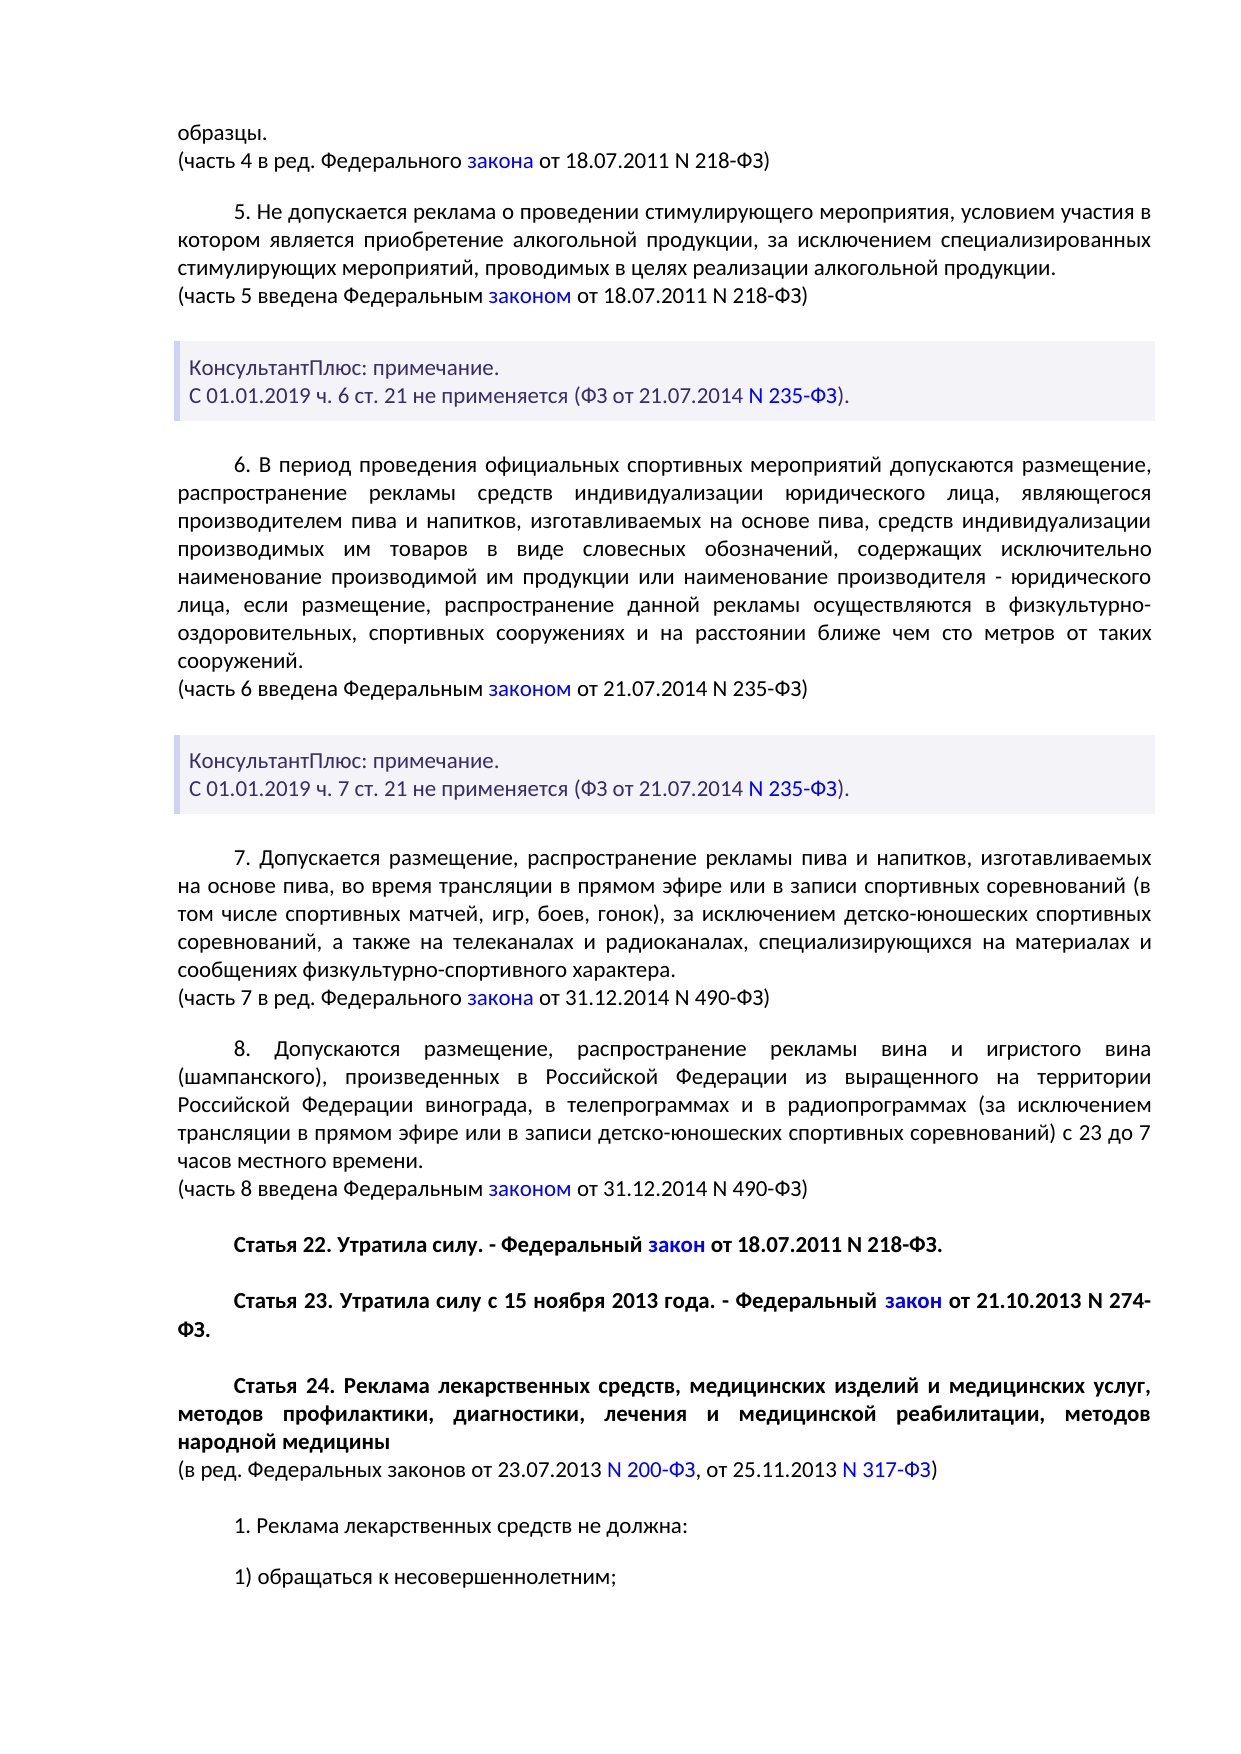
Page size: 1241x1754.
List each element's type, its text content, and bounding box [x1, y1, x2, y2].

text 8. Допускаются размещение, распространение рекламы вина и игристого вина (шампанского), произведенных в Российской Федерации из выращенного на территории Российской Федерации винограда, в телепрограммах и в радиопрограммах (за исключением трансляции в прямом эфире или в записи детско-юношеских спортивных соревнований) с 23 до 7 часов местного времени. [177, 1034, 1152, 1174]
text 1. Реклама лекарственных средств не должна: [177, 1511, 1152, 1539]
text 7. Допускается размещение, распространение рекламы пива и напитков, изготавливаемых на основе пива, во время трансляции в прямом эфире или в записи спортивных соревнований (в том числе спортивных матчей, игр, боев, гонок), за исключением детско-юношеских спортивных соревнований, а также на телеканалах и радиоканалах, специализирующихся на материалах и сообщениях физкультурно-спортивного характера. [177, 843, 1152, 983]
text (часть 6 введена Федеральным законом от 21.07.2014 N 235-ФЗ) [177, 674, 1152, 702]
table_header КонсультантПлюс: примечание. С 01.01.2019 ч. 7 ст. 21 не применяется (ФЗ от 21.07.2014 N 235-ФЗ). [180, 735, 1149, 814]
title Статья 22. Утратила силу. - Федеральный закон от 18.07.2011 N 218-ФЗ. [177, 1231, 1152, 1259]
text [177, 118, 1152, 146]
text (часть 4 в ред. Федерального закона от 18.07.2011 N 218-ФЗ) [177, 146, 1152, 174]
table_header КонсультантПлюс: примечание. С 01.01.2019 ч. 6 ст. 21 не применяется (ФЗ от 21.07.2014 N 235-ФЗ). [180, 341, 1149, 421]
text 5. Не допускается реклама о проведении стимулирующего мероприятия, условием участия в котором является приобретение алкогольной продукции, за исключением специализированных стимулирующих мероприятий, проводимых в целях реализации алкогольной продукции. [177, 197, 1152, 281]
title Статья 24. Реклама лекарственных средств, медицинских изделий и медицинских услуг, методов профилактики, диагностики, лечения и медицинской реабилитации, методов народной медицины [177, 1371, 1152, 1455]
text 1) обращаться к несовершеннолетним; [177, 1562, 1152, 1590]
title Статья 23. Утратила силу с 15 ноября 2013 года. - Федеральный закон от 21.10.2013 N 274-ФЗ. [177, 1287, 1152, 1343]
text (в ред. Федеральных законов от 23.07.2013 N 200-ФЗ, от 25.11.2013 N 317-ФЗ) [177, 1455, 1152, 1483]
text (часть 7 в ред. Федерального закона от 31.12.2014 N 490-ФЗ) [177, 983, 1152, 1012]
text (часть 8 введена Федеральным законом от 31.12.2014 N 490-ФЗ) [177, 1174, 1152, 1203]
text (часть 5 введена Федеральным законом от 18.07.2011 N 218-ФЗ) [177, 281, 1152, 309]
text 6. В период проведения официальных спортивных мероприятий допускаются размещение, распространение рекламы средств индивидуализации юридического лица, являющегося производителем пива и напитков, изготавливаемых на основе пива, средств индивидуализации производимых им товаров в виде словесных обозначений, содержащих исключительно наименование производимой им продукции или наименование производителя - юридического лица, если размещение, распространение данной рекламы осуществляются в физкультурно-оздоровительных, спортивных сооружениях и на расстоянии ближе чем сто метров от таких сооружений. [177, 450, 1152, 674]
